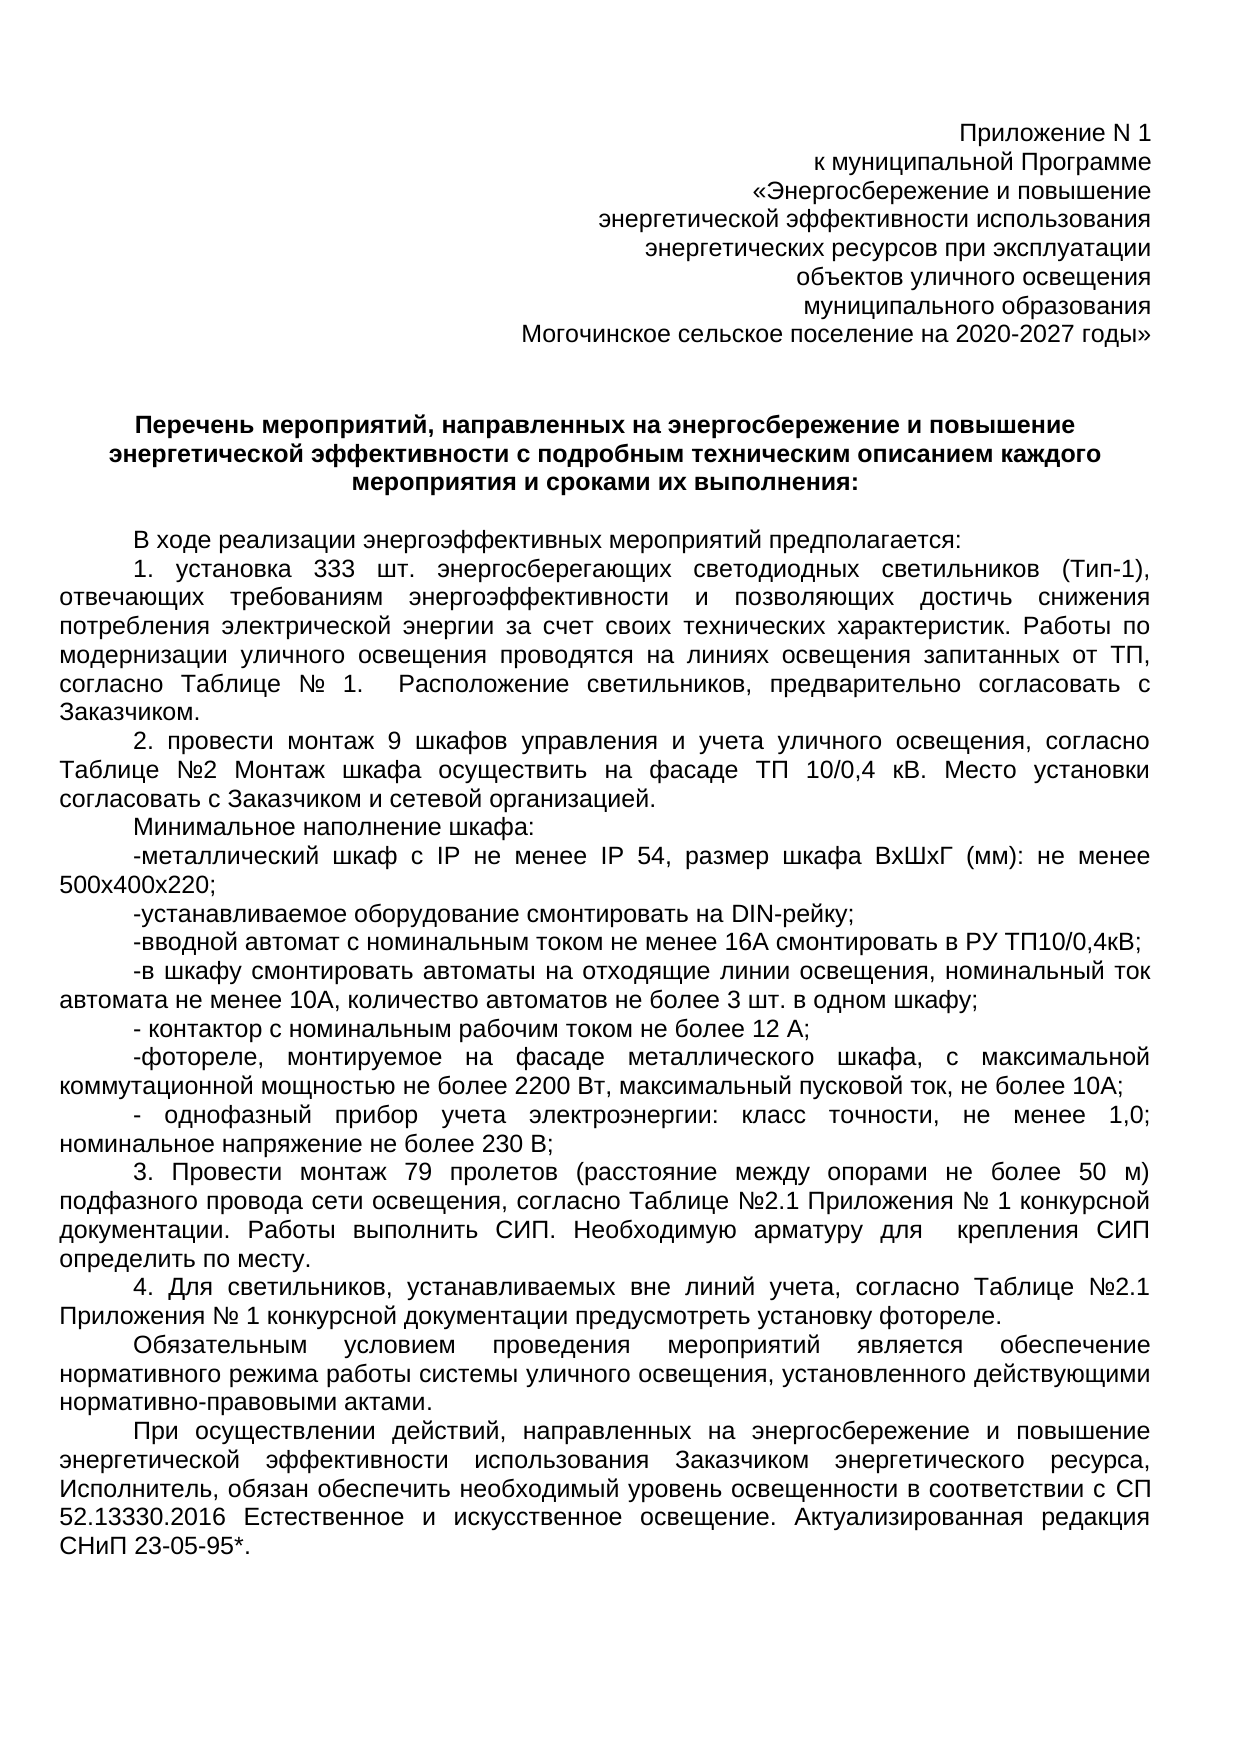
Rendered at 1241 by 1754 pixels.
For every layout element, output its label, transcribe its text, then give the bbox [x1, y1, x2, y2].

text -фотореле, монтируемое на фасаде металлического шкафа, с максимальной коммутационной мощностью не более 2200 Вт, максимальный пусковой ток, не более 10А; [59, 1042, 1152, 1100]
text объектов уличного освещения [59, 262, 1152, 291]
text - однофазный прибор учета электроэнергии: класс точности, не менее 1,0; номинальное напряжение не более 230 В; [59, 1100, 1152, 1157]
text 4. Для светильников, устанавливаемых вне линий учета, согласно Таблице №2.1 Приложения № 1 конкурсной документации предусмотреть установку фотореле. [59, 1272, 1152, 1330]
text 1. установка 333 шт. энергосберегающих светодиодных светильников (Тип-1), отвечающих требованиям энергоэффективности и позволяющих достичь снижения потребления электрической энергии за счет своих технических характеристик. Работы по модернизации уличного освещения проводятся на линиях освещения запитанных от ТП, согласно Таблице № 1. Расположение светильников, предварительно согласовать с Заказчиком. [59, 554, 1152, 726]
text -металлический шкаф с IP не менее IP 54, размер шкафа ВхШхГ (мм): не менее 500х400х220; [59, 841, 1152, 899]
text «Энергосбережение и повышение [59, 176, 1152, 204]
text Могочинское сельское поселение на 2020-2027 годы» [59, 319, 1152, 348]
text -в шкафу смонтировать автоматы на отходящие линии освещения, номинальный ток автомата не менее 10А, количество автоматов не более 3 шт. в одном шкафу; [59, 956, 1152, 1014]
text При осуществлении действий, направленных на энергосбережение и повышение энергетической эффективности использования Заказчиком энергетического ресурса, Исполнитель, обязан обеспечить необходимый уровень освещенности в соответствии с СП 52.13330.2016 Естественное и искусственное освещение. Актуализированная редакция СНиП 23-05-95*. [59, 1416, 1152, 1560]
text муниципального образования [59, 291, 1152, 319]
text В ходе реализации энергоэффективных мероприятий предполагается: [59, 525, 1152, 554]
text 3. Провести монтаж 79 пролетов (расстояние между опорами не более 50 м) подфазного провода сети освещения, согласно Таблице №2.1 Приложения № 1 конкурсной документации. Работы выполнить СИП. Необходимую арматуру для крепления СИП определить по месту. [59, 1157, 1152, 1272]
text - контактор с номинальным рабочим током не более 12 А; [59, 1014, 1152, 1042]
text -вводной автомат с номинальным током не менее 16А смонтировать в РУ ТП10/0,4кВ; [59, 927, 1152, 956]
text -устанавливаемое оборудование смонтировать на DIN-рейку; [59, 899, 1152, 927]
text Обязательным условием проведения мероприятий является обеспечение нормативного режима работы системы уличного освещения, установленного действующими нормативно-правовыми актами. [59, 1330, 1152, 1416]
text к муниципальной Программе [59, 147, 1152, 176]
text Минимальное наполнение шкафа: [59, 812, 1152, 841]
text Перечень мероприятий, направленных на энергосбережение и повышение энергетической эффективности с подробным техническим описанием каждого мероприятия и сроками их выполнения: [59, 410, 1152, 496]
text 2. провести монтаж 9 шкафов управления и учета уличного освещения, согласно Таблице №2 Монтаж шкафа осуществить на фасаде ТП 10/0,4 кВ. Место установки согласовать с Заказчиком и сетевой организацией. [59, 726, 1152, 812]
text Приложение N 1 [59, 118, 1152, 147]
text энергетических ресурсов при эксплуатации [59, 233, 1152, 262]
text энергетической эффективности использования [59, 204, 1152, 233]
